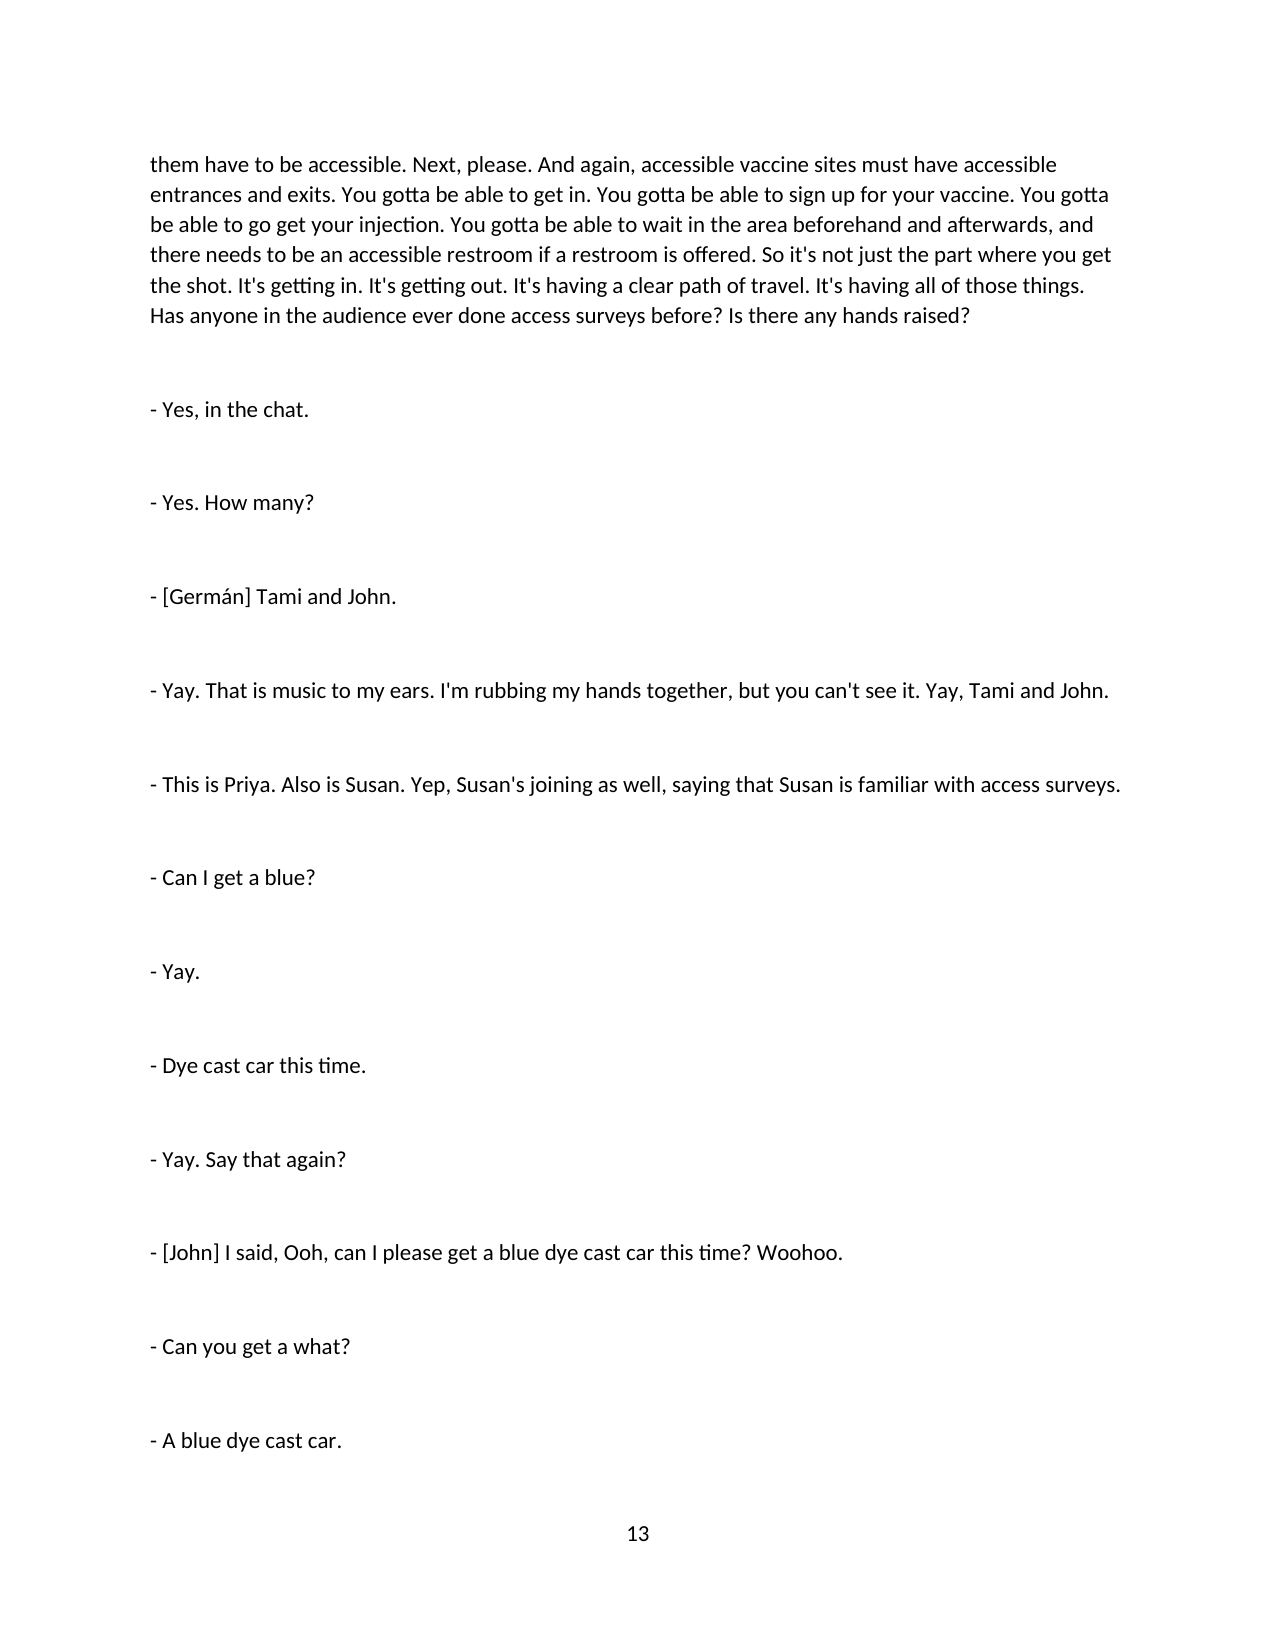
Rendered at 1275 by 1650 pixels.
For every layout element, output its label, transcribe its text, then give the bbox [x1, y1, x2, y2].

text - [Germán] Tami and John. [150, 582, 1125, 610]
text - Can I get a blue? [150, 863, 1125, 892]
text - Yay. Say that again? [150, 1145, 1125, 1173]
text - Yay. That is music to my ears. I'm rubbing my hands together, but you can't see it. Yay, Tami and John. [150, 676, 1125, 704]
text - Dye cast car this time. [150, 1051, 1125, 1079]
text - [John] I said, Ooh, can I please get a blue dye cast car this time? Woohoo. [150, 1238, 1125, 1267]
text - Can you get a what? [150, 1332, 1125, 1360]
text - Yes. How many? [150, 488, 1125, 517]
text - Yes, in the chat. [150, 395, 1125, 423]
text - This is Priya. Also is Susan. Yep, Susan's joining as well, saying that Susan is familiar with access surveys. [150, 770, 1125, 798]
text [150, 150, 1125, 329]
text - A blue dye cast car. [150, 1426, 1125, 1454]
text - Yay. [150, 957, 1125, 985]
